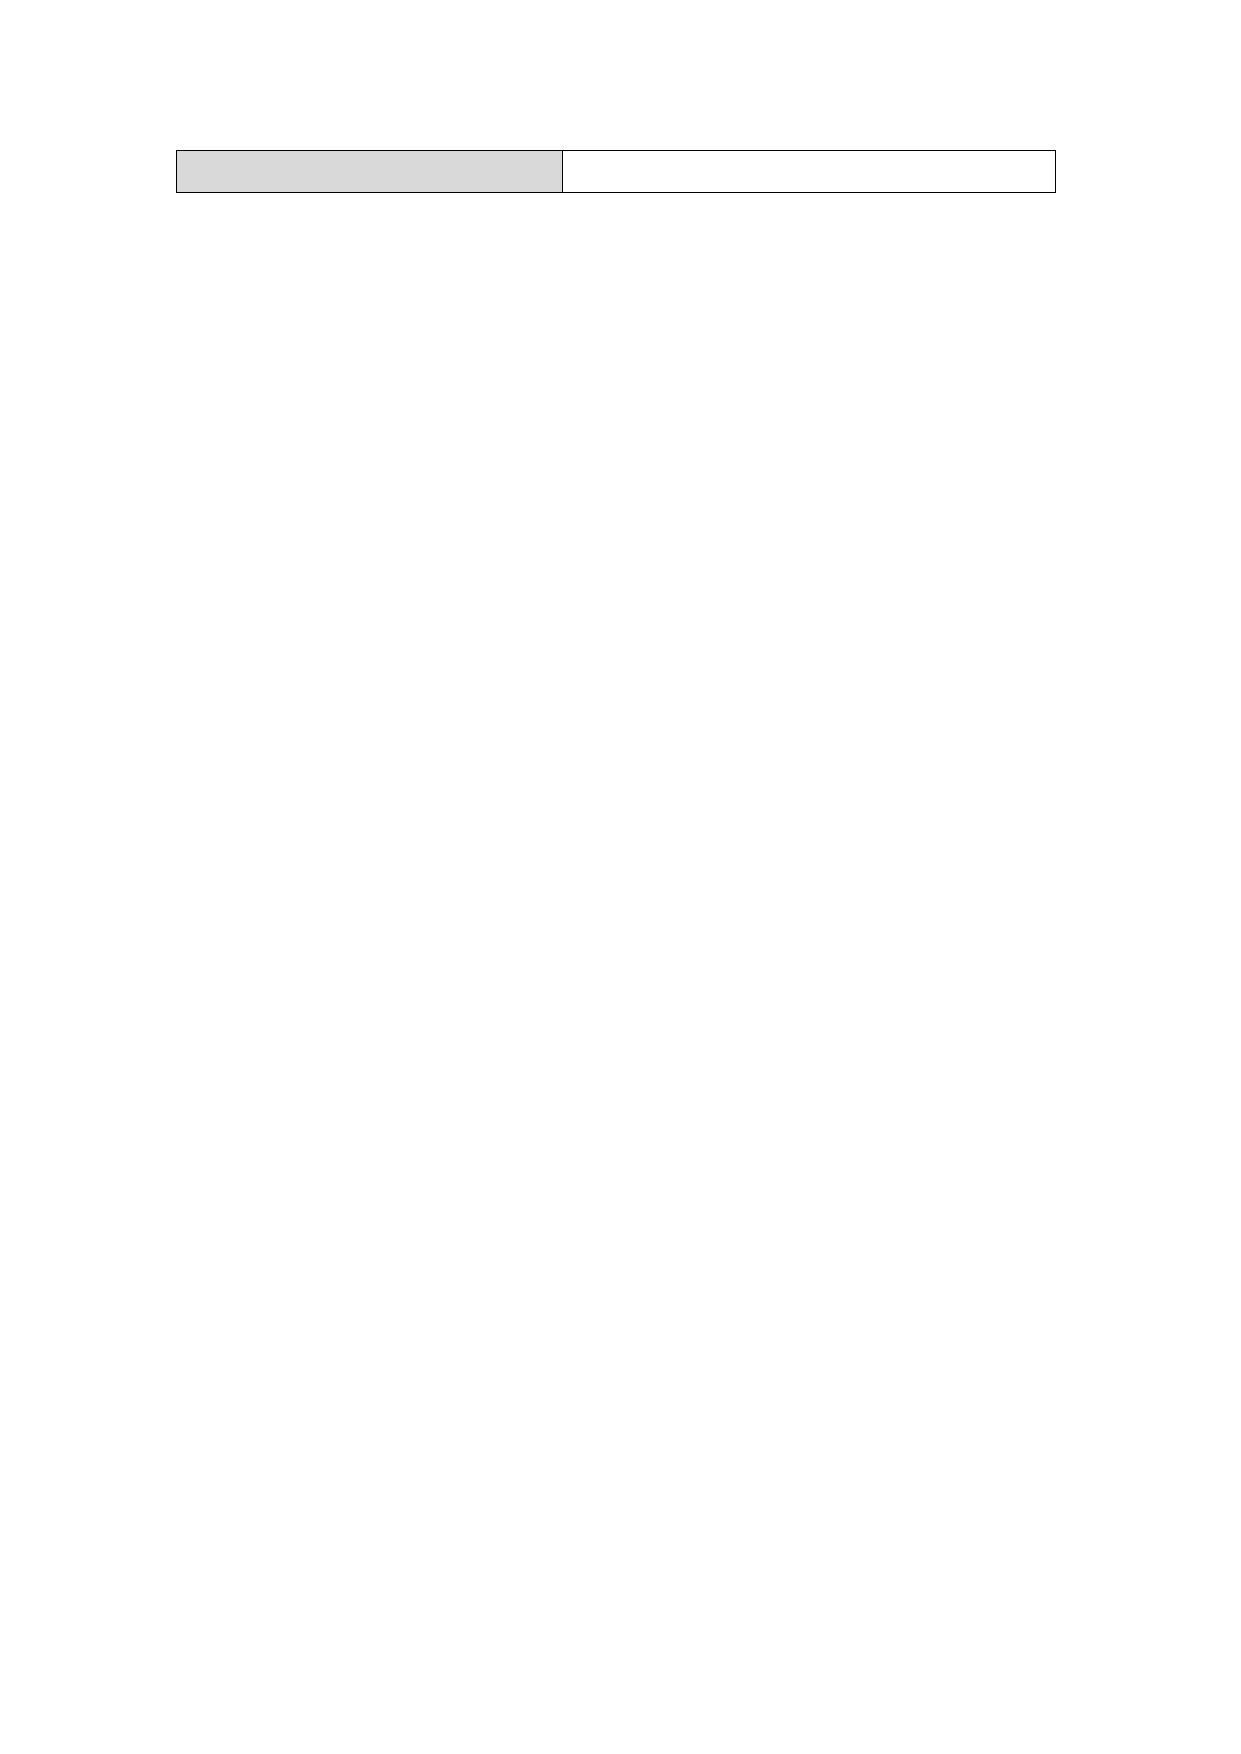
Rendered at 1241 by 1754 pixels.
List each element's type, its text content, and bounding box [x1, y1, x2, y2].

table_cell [563, 151, 1055, 192]
table_cell e-mail [177, 151, 562, 192]
